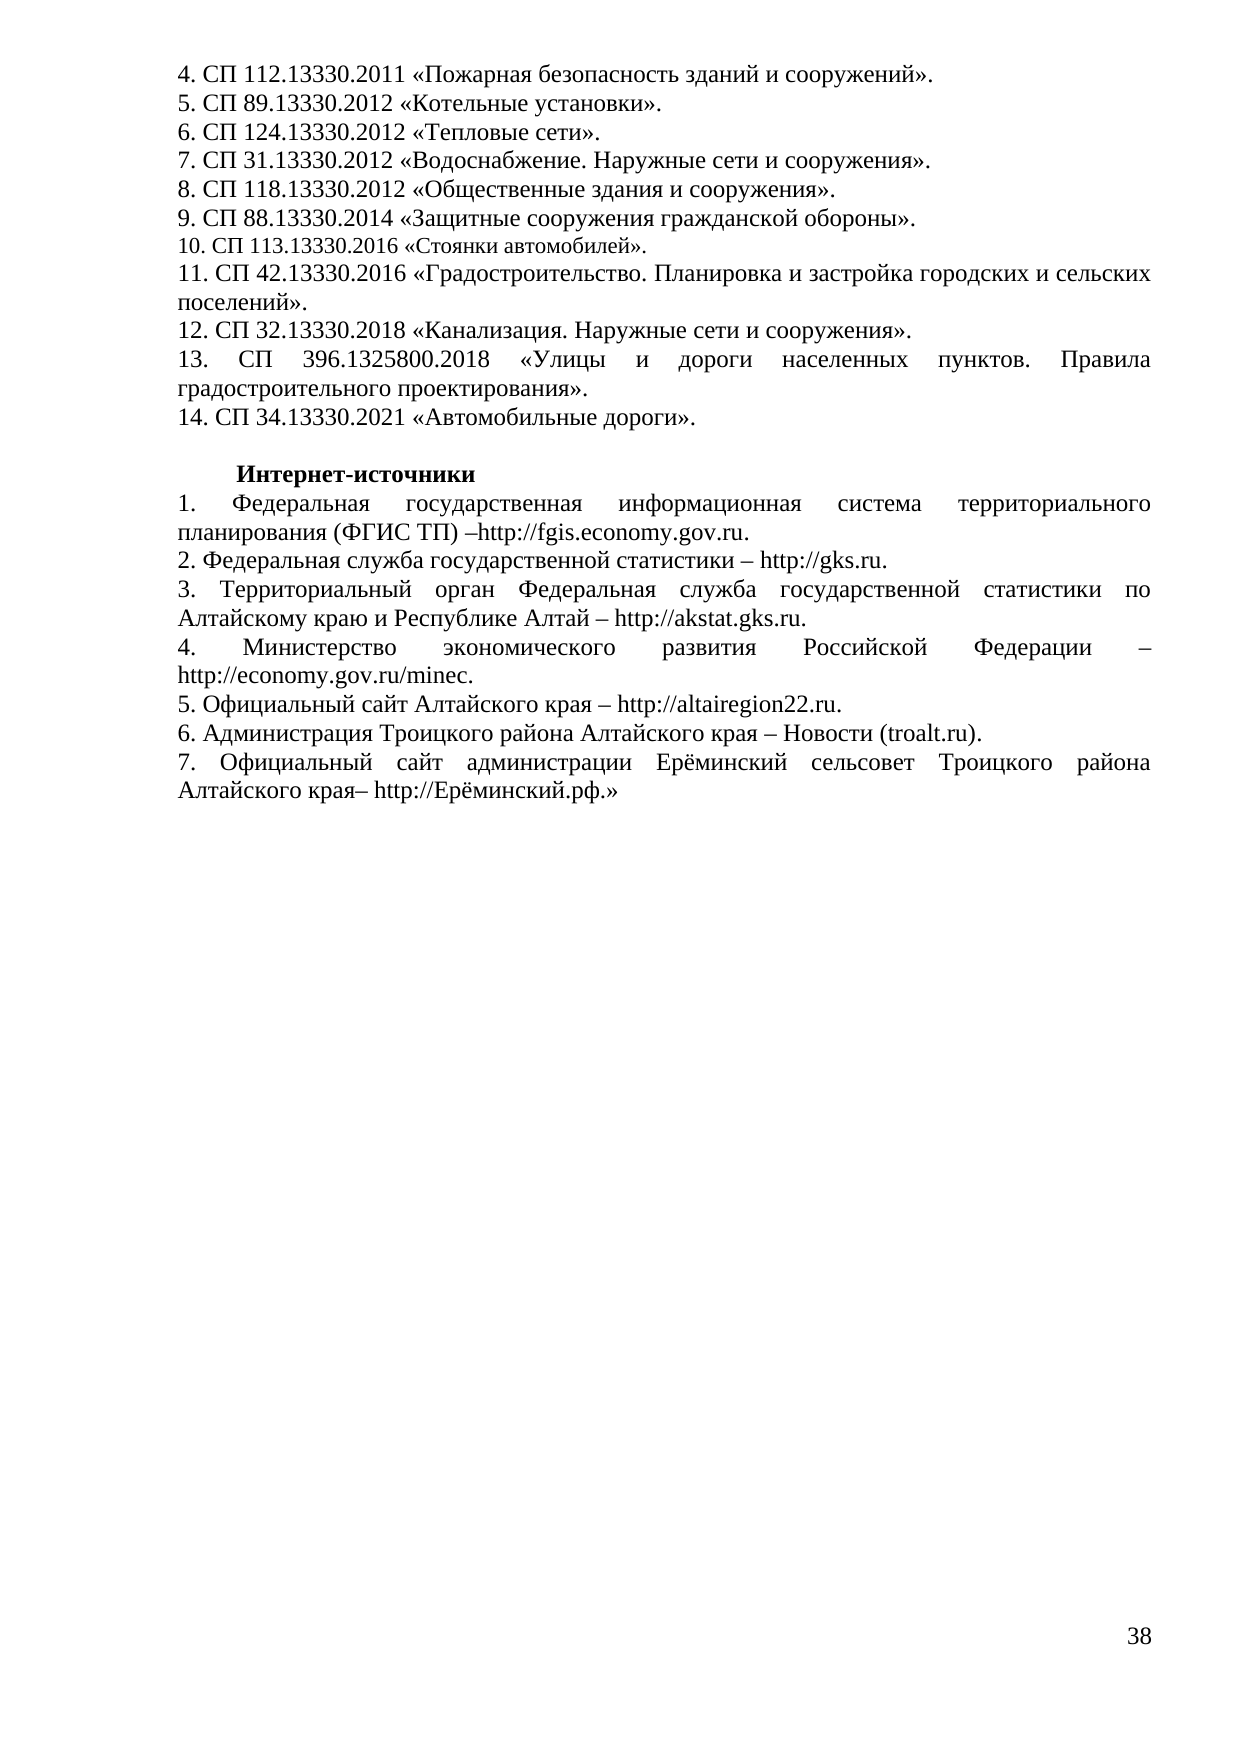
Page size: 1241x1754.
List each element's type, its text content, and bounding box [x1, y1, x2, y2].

text 7. Официальный сайт администрации Ерёминский сельсовет Троицкого района Алтайского края– http://Ерёминский.рф.» [177, 747, 1152, 804]
text 2. Федеральная служба государственной статистики – http://gks.ru. [177, 546, 1152, 574]
list 11. СП 42.13330.2016 «Градостроительство. Планировка и застройка городских и сельских поселений». [177, 258, 1152, 316]
text 6. Администрация Троицкого района Алтайского края – Новости (troalt.ru). [177, 718, 1152, 747]
text 14. СП 34.13330.2021 «Автомобильные дороги». [177, 402, 1152, 431]
list 8. СП 118.13330.2012 «Общественные здания и сооружения». [177, 174, 1152, 203]
list 7. СП 31.13330.2012 «Водоснабжение. Наружные сети и сооружения». [177, 145, 1152, 174]
text 5. Официальный сайт Алтайского края – http://altairegion22.ru. [177, 689, 1152, 718]
text Интернет-источники [177, 459, 1152, 488]
list 12. СП 32.13330.2018 «Канализация. Наружные сети и сооружения». [177, 316, 1152, 344]
text 10. СП 113.13330.2016 «Стоянки автомобилей». [177, 232, 1152, 258]
list 9. СП 88.13330.2014 «Защитные сооружения гражданской обороны». [177, 203, 1152, 232]
list 5. СП 89.13330.2012 «Котельные установки». [177, 88, 1152, 117]
text 1. Федеральная государственная информационная система территориального планирования (ФГИС ТП) –http://fgis.economy.gov.ru. [177, 488, 1152, 546]
text 3. Территориальный орган Федеральная служба государственной статистики по Алтайскому краю и Республике Алтай – http://akstat.gks.ru. [177, 574, 1152, 632]
list 4. СП 112.13330.2011 «Пожарная безопасность зданий и сооружений». [177, 59, 1152, 88]
text 4. Министерство экономического развития Российской Федерации – http://economy.gov.ru/minec. [177, 632, 1152, 689]
list 13. СП 396.1325800.2018 «Улицы и дороги населенных пунктов. Правила градостроительного проектирования». [177, 344, 1152, 402]
list 6. СП 124.13330.2012 «Тепловые сети». [177, 117, 1152, 145]
